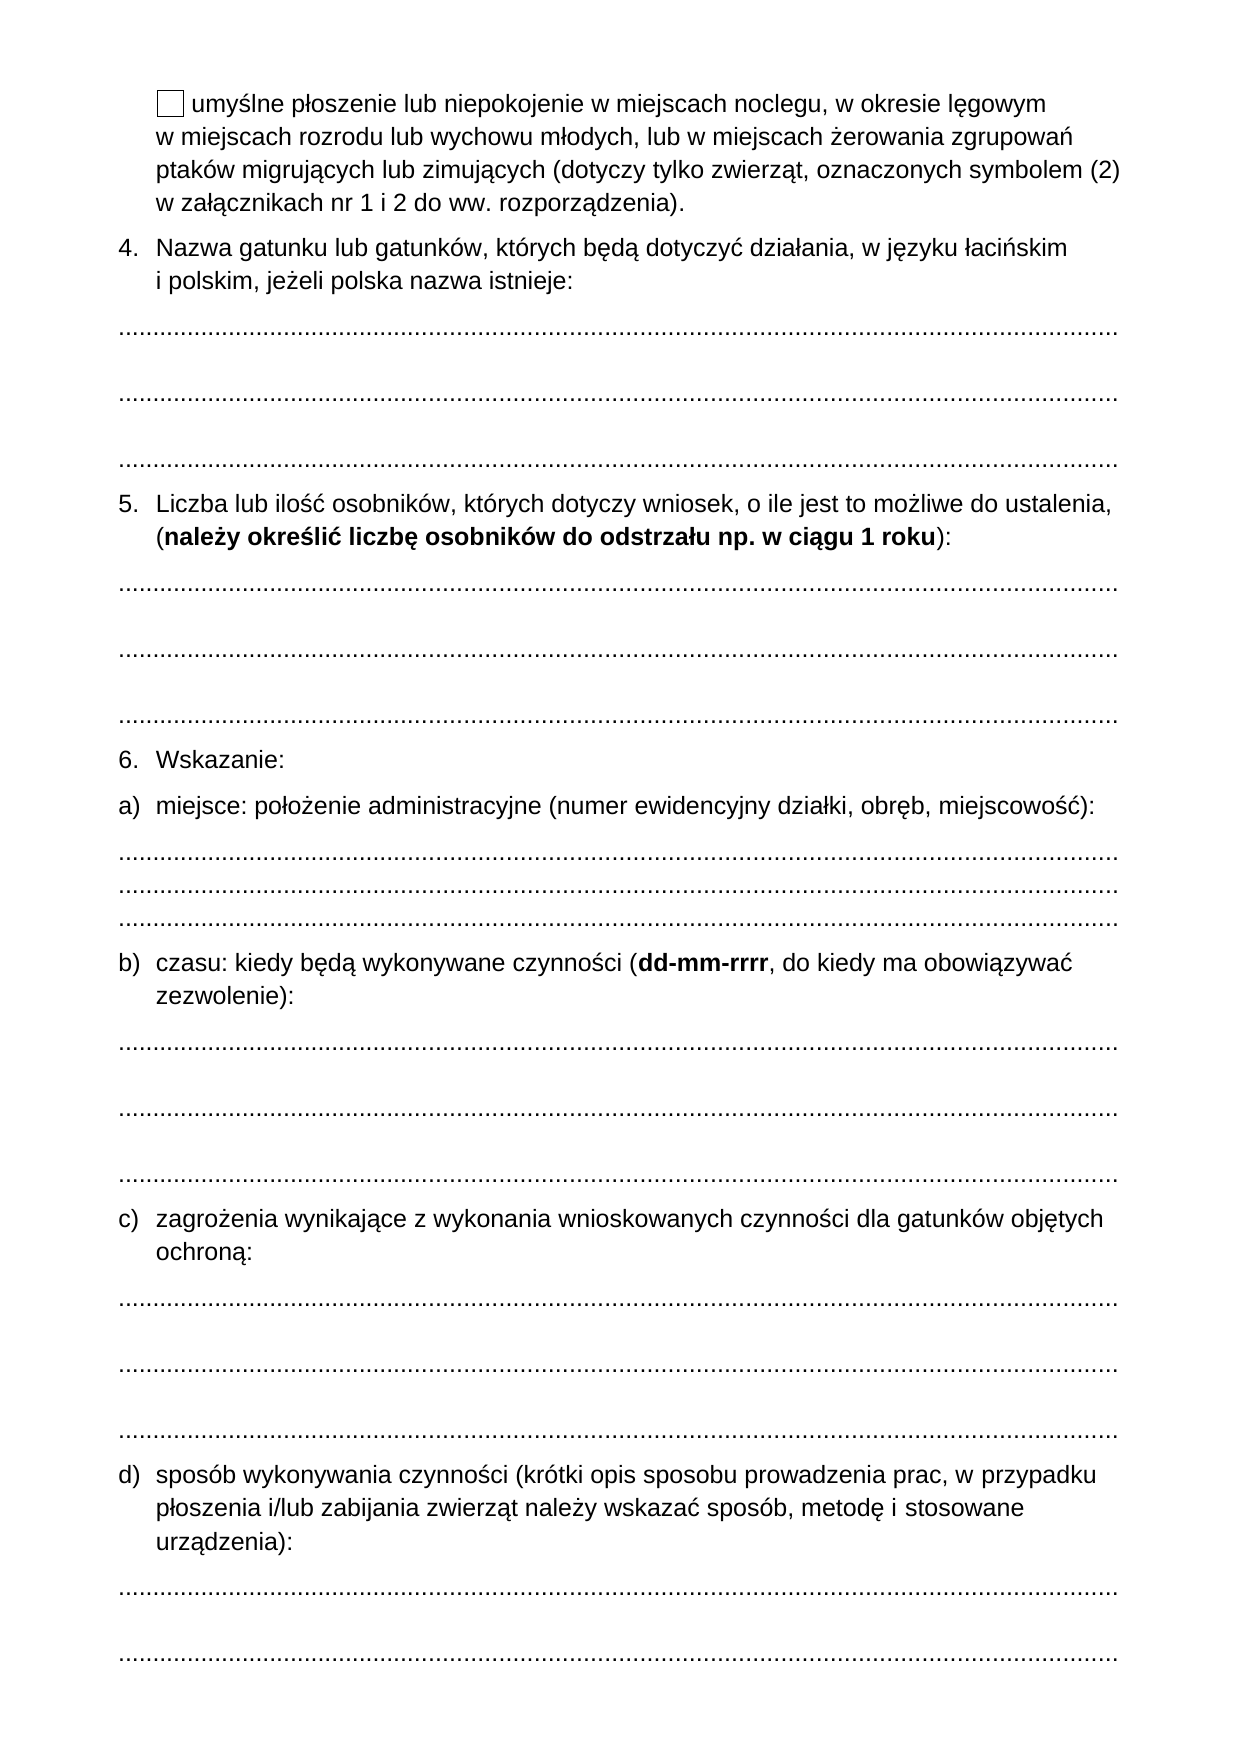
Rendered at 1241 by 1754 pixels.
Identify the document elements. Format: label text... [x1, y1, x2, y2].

list sposób wykonywania czynności (krótki opis sposobu prowadzenia prac, w przypadku płoszenia i/lub zabijania zwierząt należy wskazać sposób, metodę i stosowane urządzenia): [118, 1460, 1122, 1555]
text umyślne płoszenie lub niepokojenie w miejscach noclegu, w okresie lęgowym w miejscach rozrodu lub wychowu młodych, lub w miejscach żerowania zgrupowań ptaków migrujących lub zimujących (dotyczy tylko zwierząt, oznaczonych symbolem (2) w załącznikach nr 1 i 2 do ww. rozporządzenia). [156, 89, 1122, 216]
list Wskazanie: [118, 746, 1122, 774]
list czasu: kiedy będą wykonywane czynności (dd-mm-rrrr, do kiedy ma obowiązywać zezwolenie): [118, 948, 1122, 1010]
list Nazwa gatunku lub gatunków, których będą dotyczyć działania, w języku łacińskim i polskim, jeżeli polska nazwa istnieje: [118, 233, 1122, 295]
list zagrożenia wynikające z wykonania wnioskowanych czynności dla gatunków objętych ochroną: [118, 1204, 1122, 1266]
list Liczba lub ilość osobników, których dotyczy wniosek, o ile jest to możliwe do ustalenia, (należy określić liczbę osobników do odstrzału np. w ciągu 1 roku): [118, 489, 1122, 551]
list miejsce: położenie administracyjne (numer ewidencyjny działki, obręb, miejscowość): [118, 791, 1122, 820]
